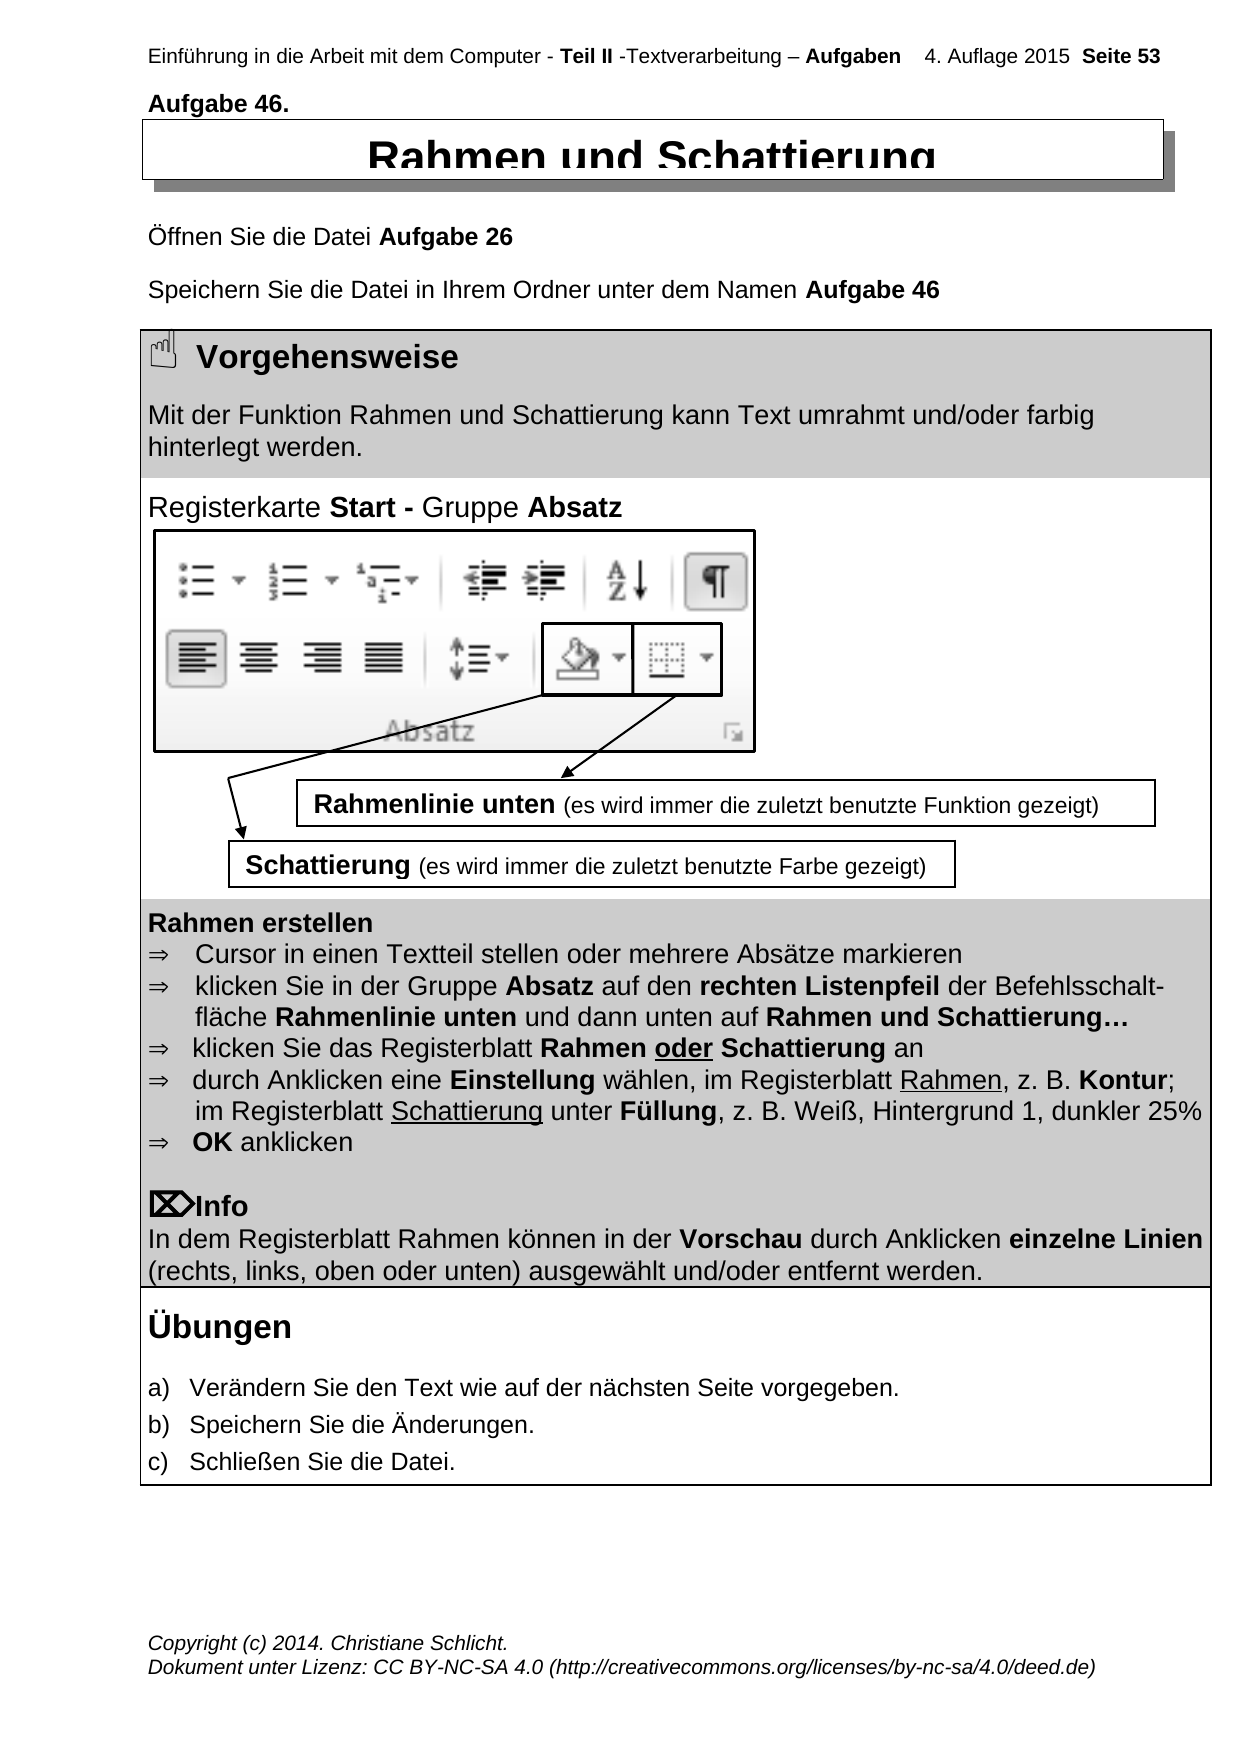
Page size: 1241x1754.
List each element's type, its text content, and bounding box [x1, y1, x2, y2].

text Öffnen Sie die Datei Aufgabe 26 [148, 222, 1181, 251]
table_cell Registerkarte Start - Gruppe Absatz [141, 478, 1210, 899]
table_header Vorgehensweise Mit der Funktion Rahmen und Schattierung kann Text umrahmt und/oder farbig hinterlegt werden. [141, 331, 1210, 478]
table_cell Übungen Verändern Sie den Text wie auf der nächsten Seite vorgegeben. Speichern Sie die Änderungen. Schließen Sie die Datei. [141, 1288, 1210, 1484]
text Speichern Sie die Datei in Ihrem Ordner unter dem Namen Aufgabe 46 [148, 276, 1181, 304]
table_cell Rahmen erstellen Cursor in einen Textteil stellen oder mehrere Absätze markieren klicken Sie in der Gruppe Absatz auf den rechten Listenpfeil der Befehlsschalt-fläche Rahmenlinie unten und dann unten auf Rahmen und Schattierung… klicken Sie das Registerblatt Rahmen oder Schattierung an durch Anklicken eine Einstellung wählen, im Registerblatt Rahmen, z. B. Kontur; im Registerblatt Schattierung unter Füllung, z. B. Weiß, Hintergrund 1, dunkler 25% OK anklicken Info In dem Registerblatt Rahmen können in der Vorschau durch Anklicken einzelne Linien (rechts, links, oben oder unten) ausgewählt und/oder entfernt werden. [141, 899, 1210, 1286]
